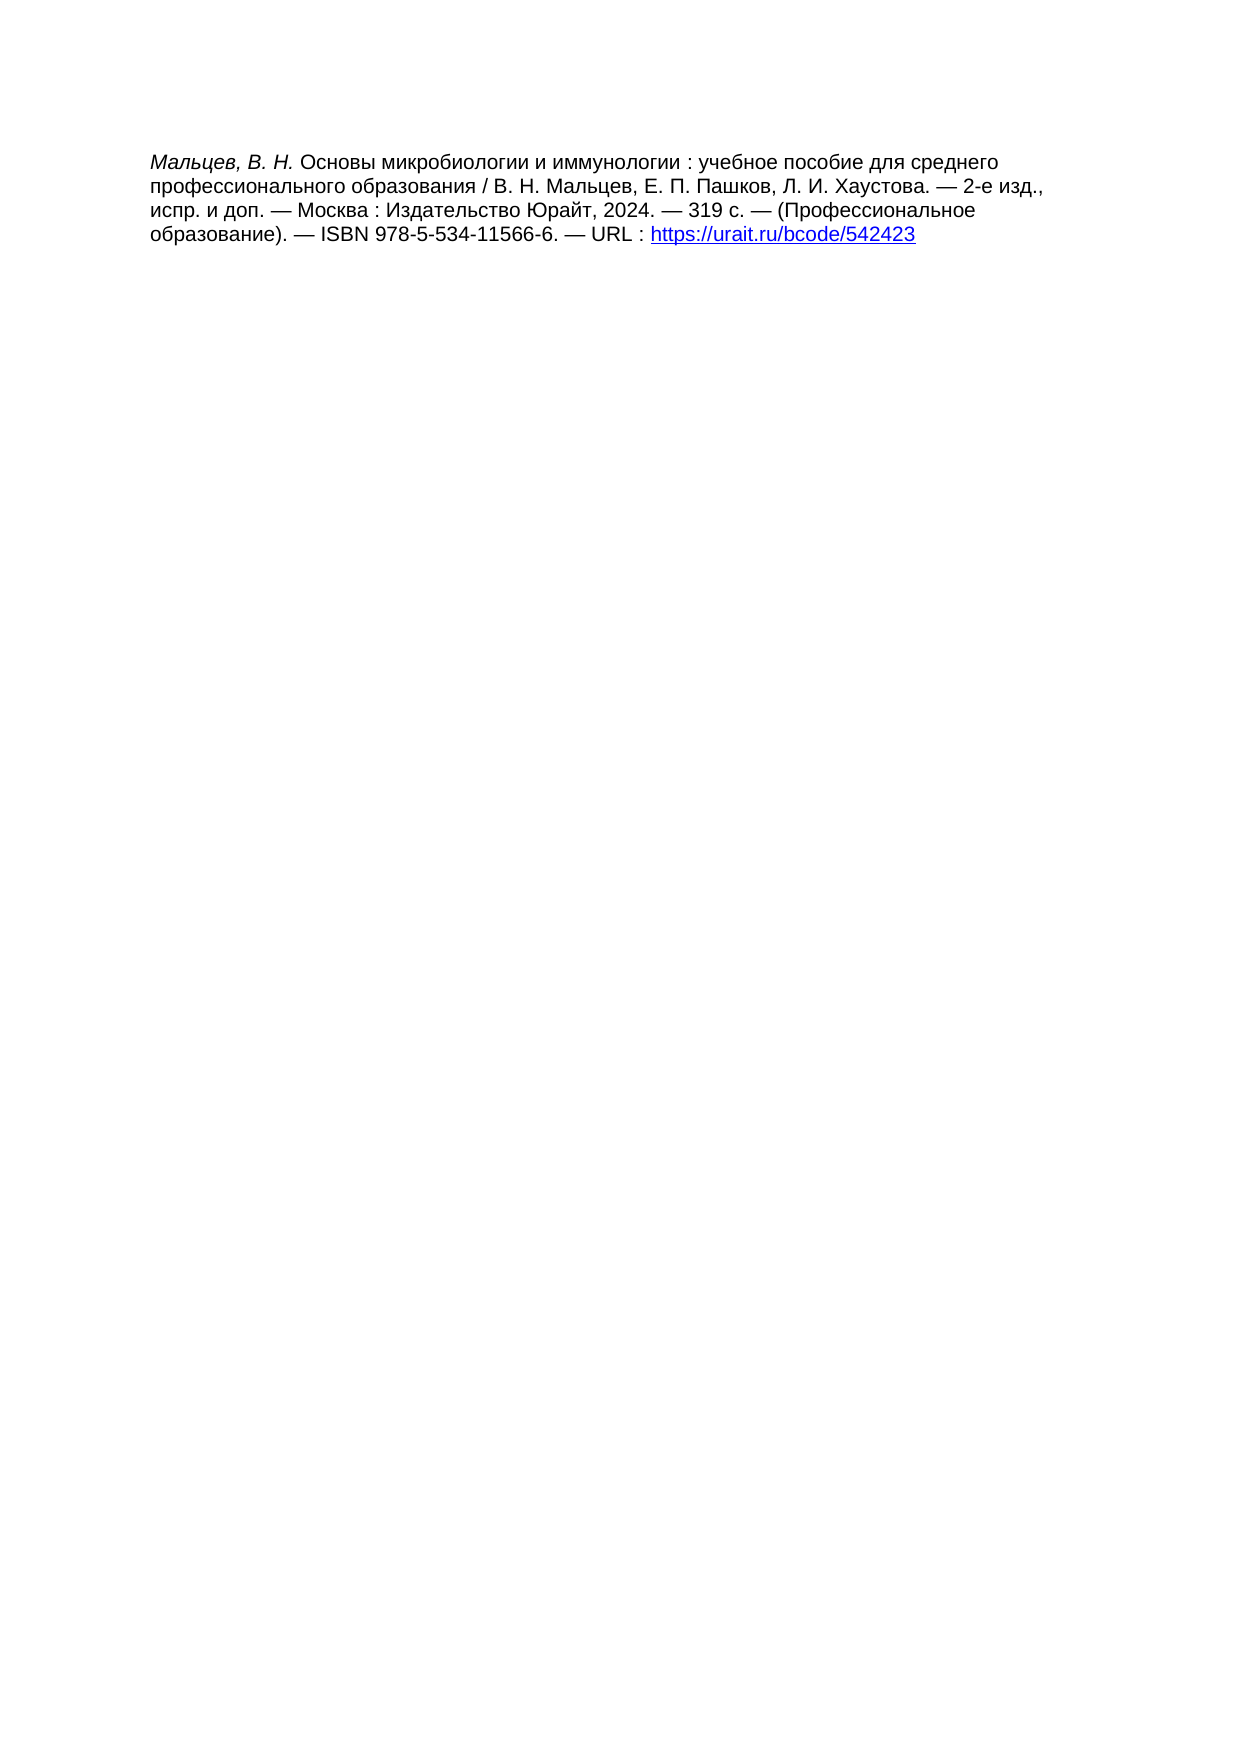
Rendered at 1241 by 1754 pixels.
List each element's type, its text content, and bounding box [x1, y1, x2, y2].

text Мальцев, В. Н. Основы микробиологии и иммунологии : учебное пособие для среднего профессионального образования / В. Н. Мальцев, Е. П. Пашков, Л. И. Хаустова. — 2-е изд., испр. и доп. — Москва : Издательство Юрайт, 2024. — 319 с. — (Профессиональное образование). — ISBN 978-5-534-11566-6. — URL : https://urait.ru/bcode/542423 [150, 150, 1090, 246]
